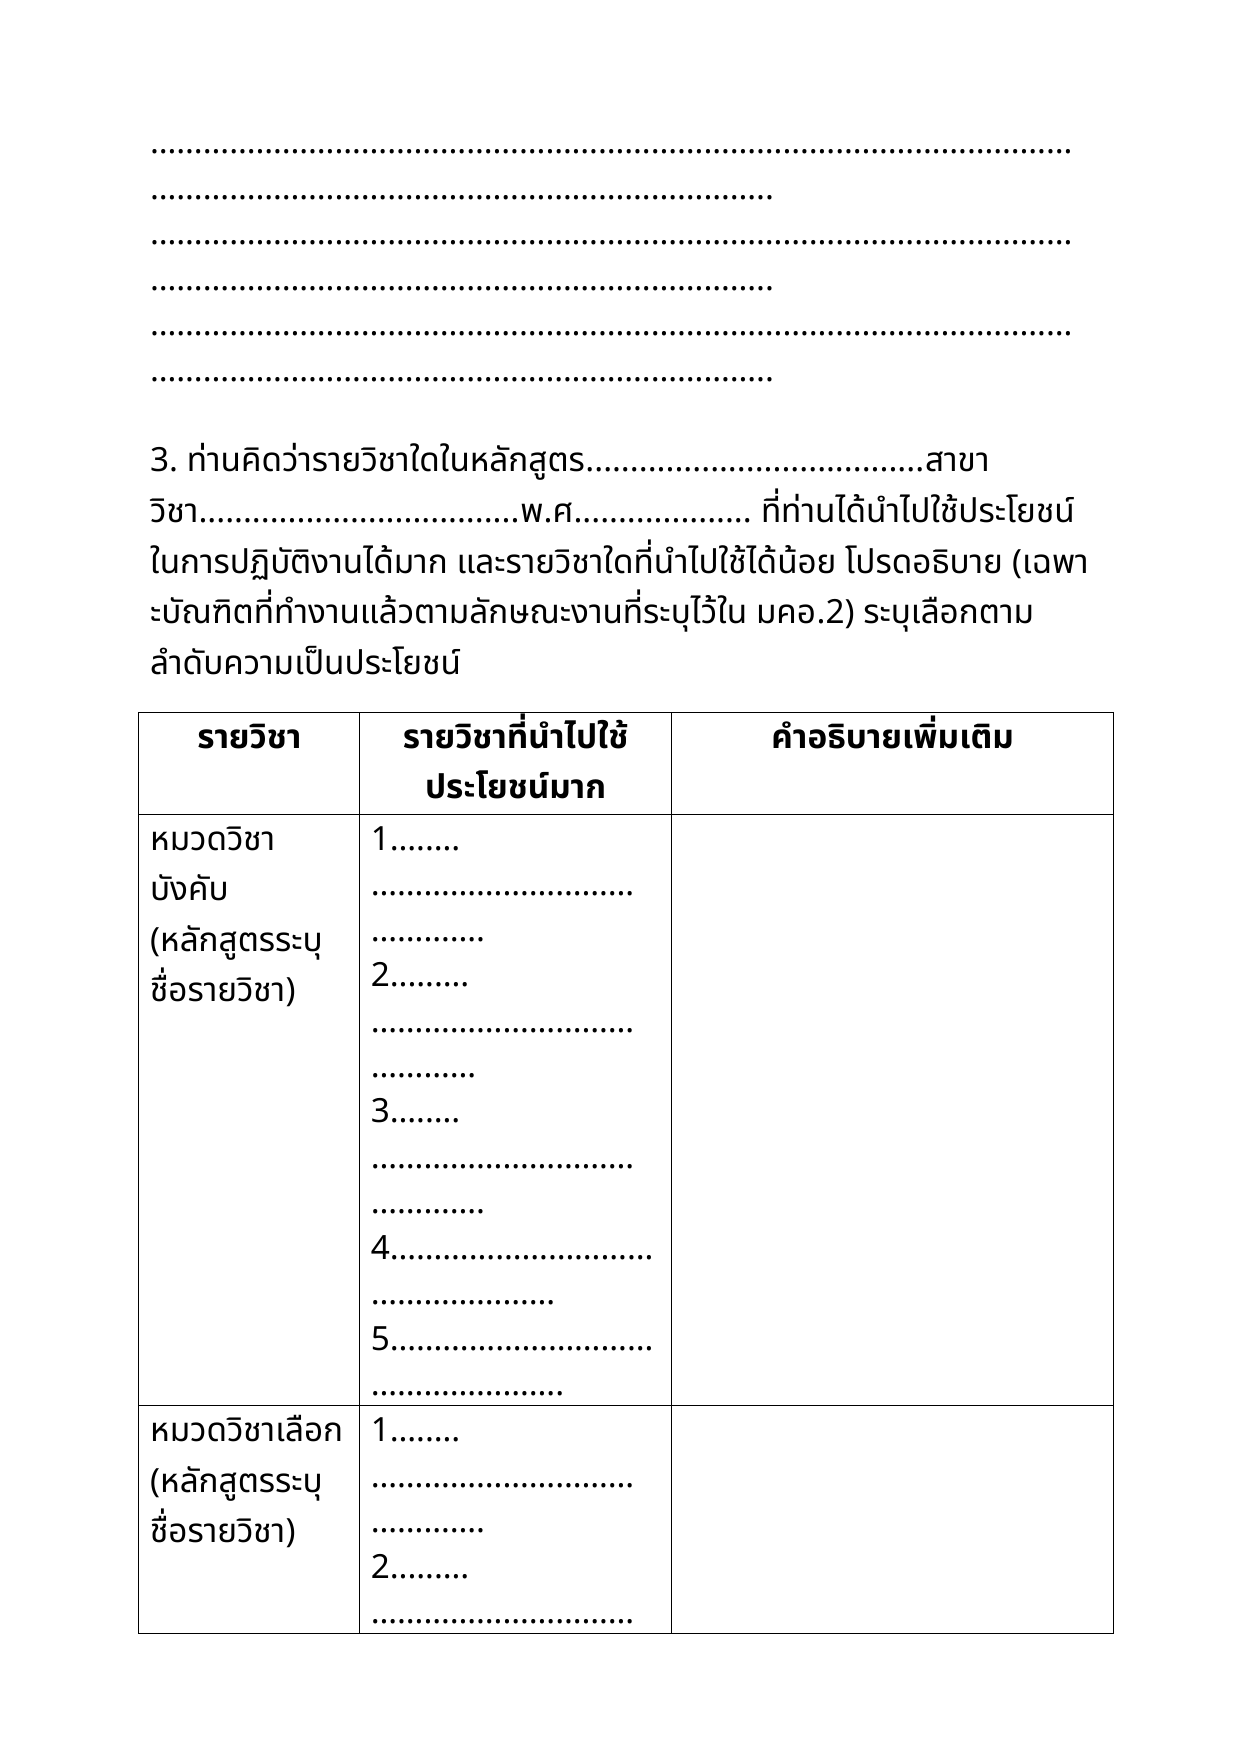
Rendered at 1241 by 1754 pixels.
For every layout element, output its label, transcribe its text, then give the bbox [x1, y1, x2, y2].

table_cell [360, 815, 671, 1405]
table_header รายวิชา [139, 713, 359, 814]
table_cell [139, 1406, 359, 1633]
text 3. ท่านคิดว่ารายวิชาใดในหลักสูตร......................................สาขาวิชา....................................พ.ศ.................... ที่ท่านได้นำไปใช้ประโยชน์ในการปฏิบัติงานได้มาก และรายวิชาใดที่นำไปใช้ได้น้อย โปรดอธิบาย (เฉพาะบัณฑิตที่ทำงานแล้วตามลักษณะงานที่ระบุไว้ใน มคอ.2) ระบุเลือกตามลำดับความเป็นประโยชน์ [150, 436, 1090, 689]
table_header รายวิชาที่นำไปใช้ประโยชน์มาก [360, 713, 671, 814]
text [150, 300, 1090, 391]
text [150, 118, 1090, 209]
table_cell [672, 1406, 1113, 1633]
table_cell [672, 815, 1113, 1405]
table_header คำอธิบายเพิ่มเติม [672, 713, 1113, 814]
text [150, 209, 1090, 300]
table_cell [139, 815, 359, 1405]
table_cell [360, 1406, 671, 1633]
